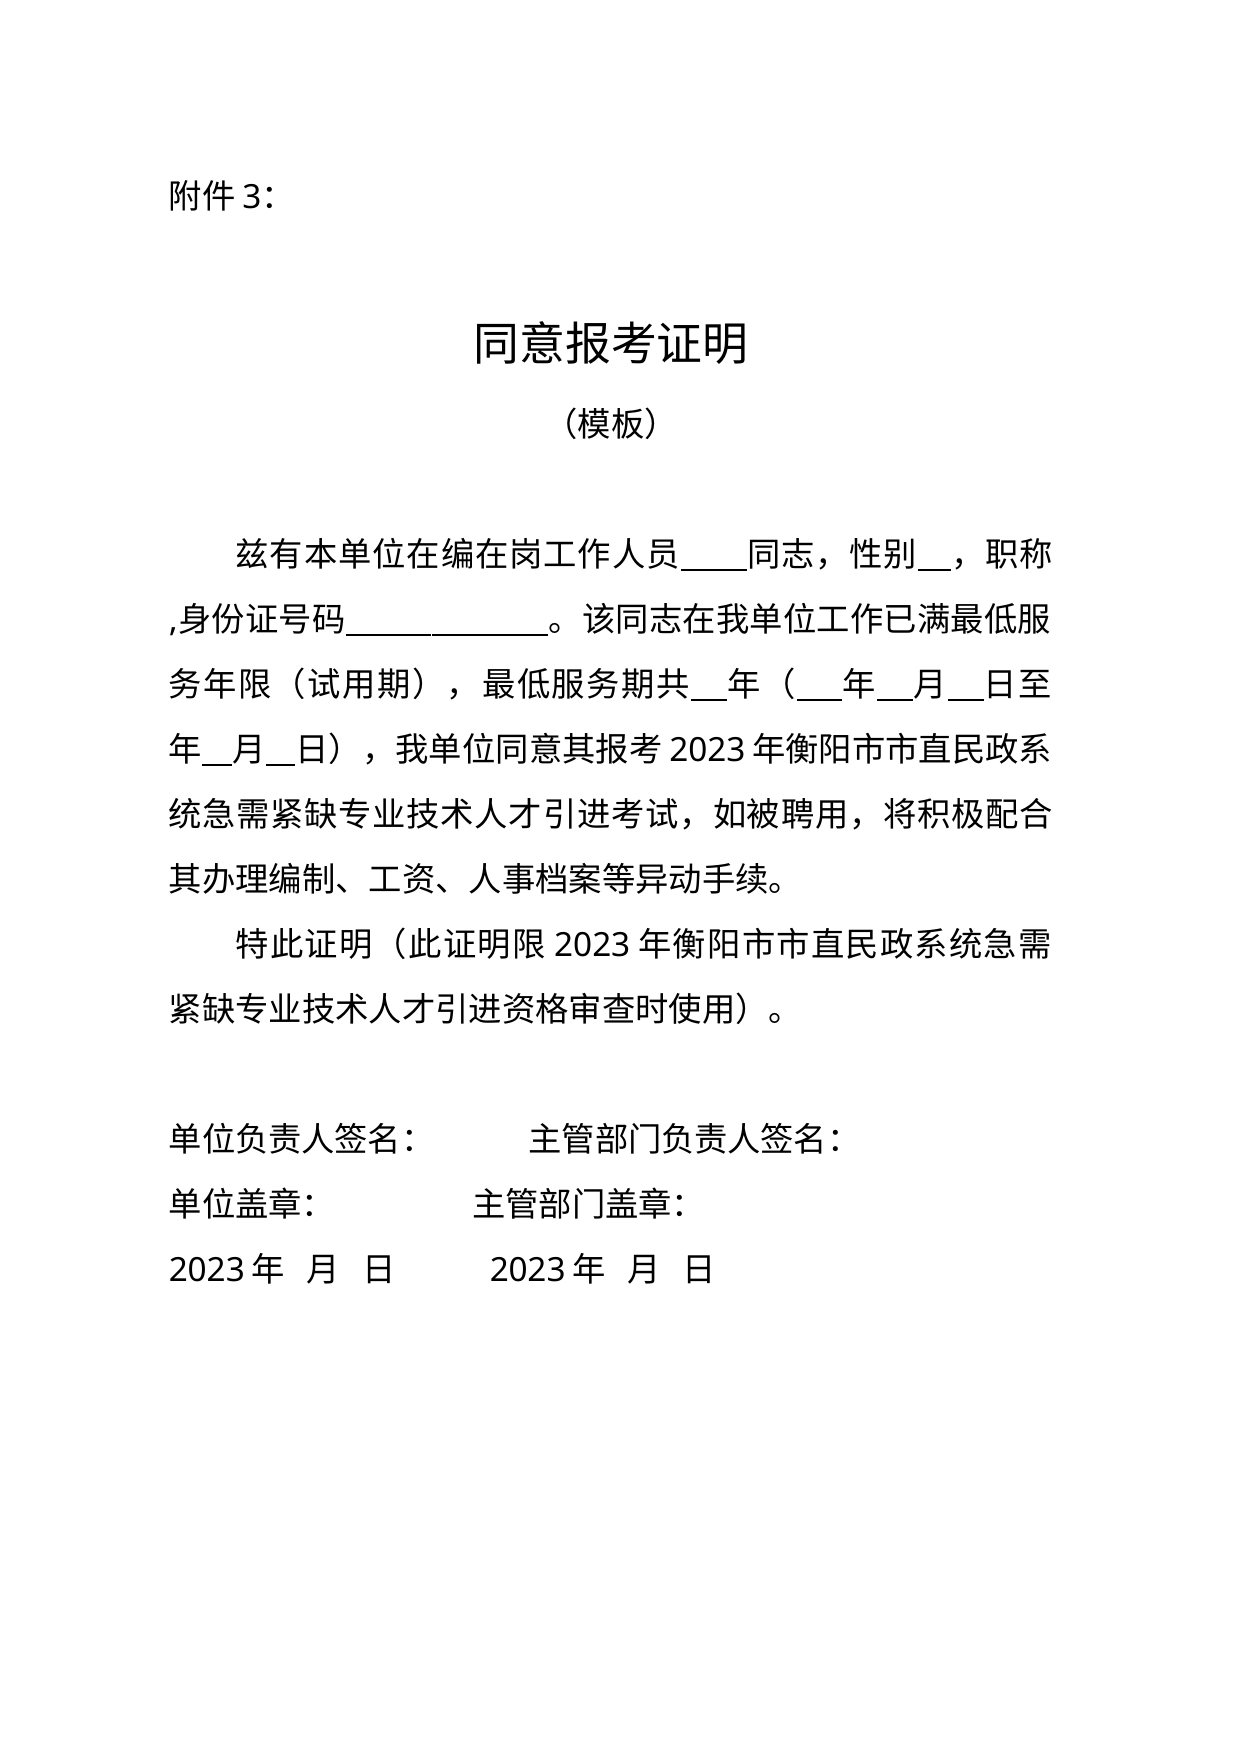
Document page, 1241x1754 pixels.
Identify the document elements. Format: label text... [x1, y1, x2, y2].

text 2023年 月 日 2023年 月 日 [169, 1234, 1053, 1299]
text 兹有本单位在编在岗工作人员 同志，性别 ，职称 ,身份证号码 。该同志在我单位工作已满最低服务年限（试用期），最低服务期共 年（ 年 月 日至 年 月 日），我单位同意其报考2023年衡阳市市直民政系统急需紧缺专业技术人才引进考试，如被聘用，将积极配合其办理编制、工资、人事档案等异动手续。 [169, 519, 1053, 909]
text （模板） [169, 389, 1053, 454]
text 单位盖章： 主管部门盖章： [169, 1169, 1053, 1234]
text 同意报考证明 [169, 292, 1053, 389]
text 特此证明（此证明限2023年衡阳市市直民政系统急需紧缺专业技术人才引进资格审查时使用）。 [169, 909, 1053, 1039]
text 附件3： [169, 162, 1129, 227]
text 单位负责人签名： 主管部门负责人签名： [169, 1104, 1053, 1169]
